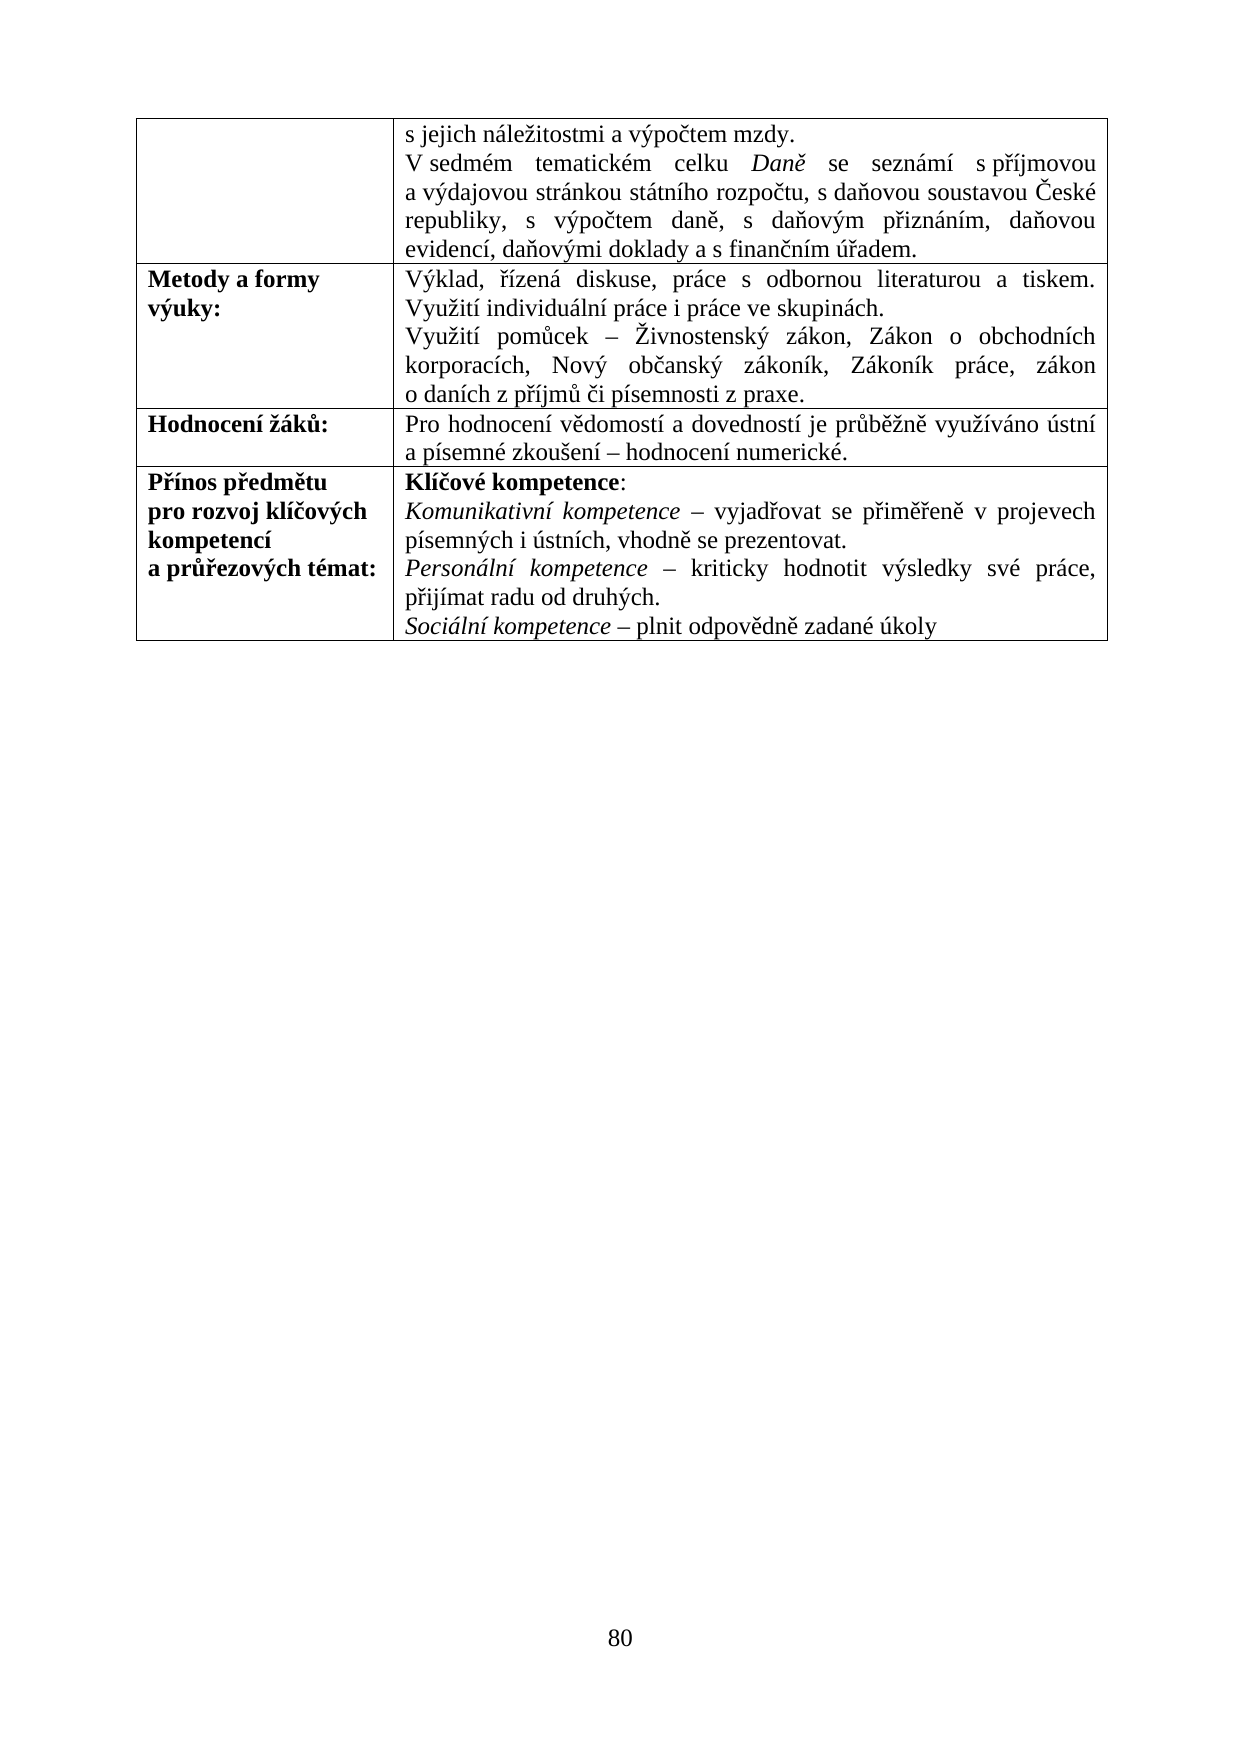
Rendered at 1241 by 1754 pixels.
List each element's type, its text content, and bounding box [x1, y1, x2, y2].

table_cell Výklad, řízená diskuse, práce s odbornou literaturou a tiskem. Využití individuální práce i práce ve skupinách. Využití pomůcek – Živnostenský zákon, Zákon o obchodních korporacích, Nový občanský zákoník, Zákoník práce, zákon o daních z příjmů či písemnosti z praxe. [394, 264, 1107, 408]
table_cell Metody a formy výuky: [137, 264, 393, 408]
table_cell Přínos předmětu pro rozvoj klíčových kompetencí a průřezových témat: [137, 467, 393, 640]
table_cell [137, 119, 393, 263]
table_cell Hodnocení žáků: [137, 409, 393, 466]
table_cell Klíčové kompetence: Komunikativní kompetence – vyjadřovat se přiměřeně v projevech písemných i ústních, vhodně se prezentovat. Personální kompetence – kriticky hodnotit výsledky své práce, přijímat radu od druhých. Sociální kompetence – plnit odpovědně zadané úkoly [394, 467, 1107, 640]
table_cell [394, 119, 1107, 263]
table_cell Pro hodnocení vědomostí a dovedností je průběžně využíváno ústní a písemné zkoušení – hodnocení numerické. [394, 409, 1107, 466]
